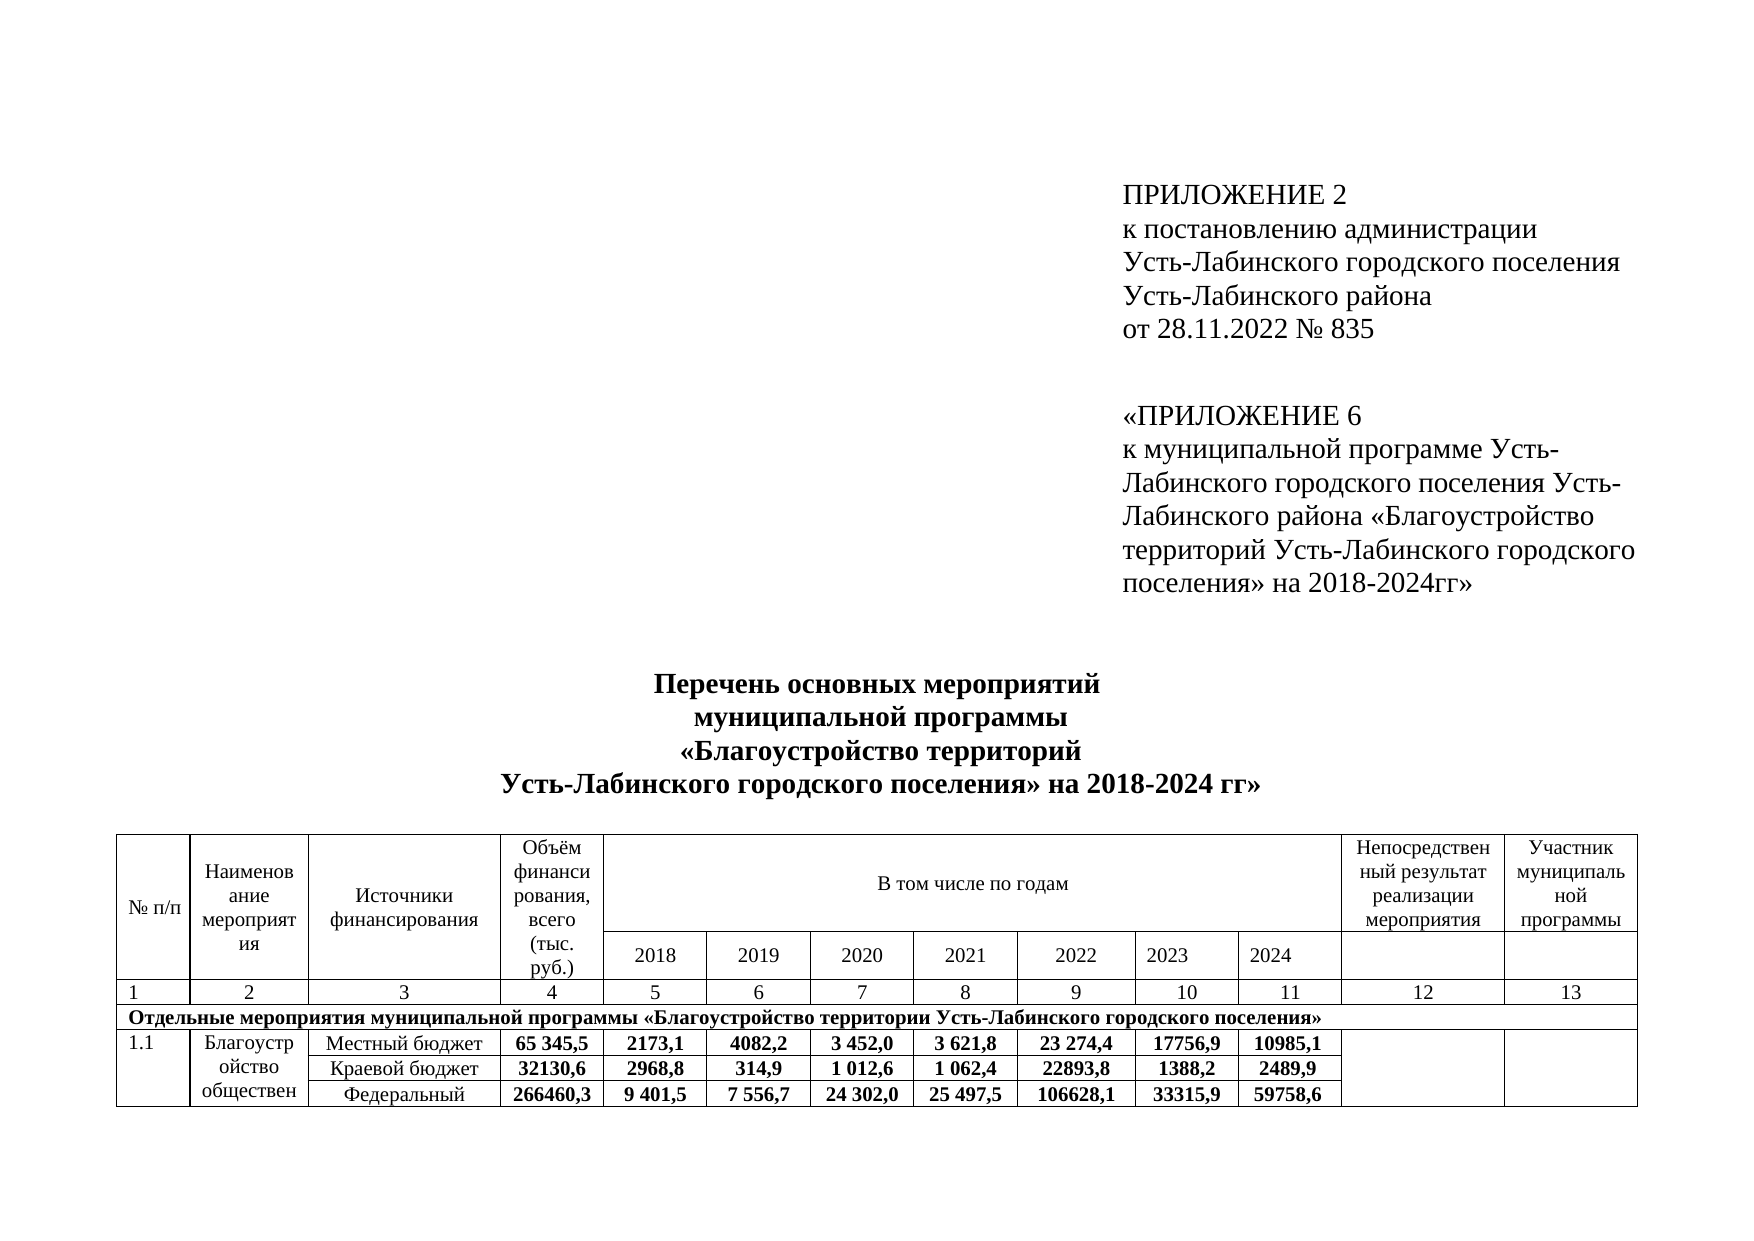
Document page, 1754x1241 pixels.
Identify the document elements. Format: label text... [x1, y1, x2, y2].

text от 28.11.2022 № 835 [517, 311, 1636, 345]
table_cell 17756,9 [1136, 1030, 1238, 1055]
table_cell 2022 [1018, 932, 1135, 979]
text муниципальной программы [118, 699, 1636, 733]
table_cell [1342, 932, 1504, 979]
table_cell 2020 [811, 932, 913, 979]
table_cell 59758,6 [1239, 1081, 1341, 1106]
table_cell 7 [811, 980, 913, 1004]
table_cell 9 [1018, 980, 1135, 1004]
table_cell 2019 [707, 932, 810, 979]
table_cell 11 [1239, 980, 1341, 1004]
text Перечень основных мероприятий [118, 666, 1636, 699]
text Усть-Лабинского района [517, 278, 1636, 311]
table_header В том числе по годам [604, 835, 1341, 931]
table_cell 65 345,5 [501, 1030, 603, 1055]
table_cell 106628,1 [1018, 1081, 1135, 1106]
table_cell 1 062,4 [914, 1056, 1017, 1080]
table_cell 3 621,8 [914, 1030, 1017, 1055]
table_header Объём финансирования, всего (тыс. руб.) [501, 835, 603, 979]
table_cell 4082,2 [707, 1030, 810, 1055]
table_cell 7 556,7 [707, 1081, 810, 1106]
table_cell 1 [117, 980, 189, 1004]
table_cell Отдельные мероприятия муниципальной программы «Благоустройство территории Усть-Лабинского городского поселения» [117, 1005, 1637, 1029]
table_cell [1342, 1030, 1504, 1106]
table_cell 2173,1 [604, 1030, 706, 1055]
table_cell 33315,9 [1136, 1081, 1238, 1106]
table_cell 8 [914, 980, 1017, 1004]
text Усть-Лабинского городского поселения» на 2018-2024 гг» [118, 767, 1636, 800]
table_cell 12 [1342, 980, 1504, 1004]
text Приложение 2 [1122, 177, 1636, 211]
table_cell 25 497,5 [914, 1081, 1017, 1106]
table_cell [1505, 932, 1637, 979]
table_cell 9 401,5 [604, 1081, 706, 1106]
table_cell 2024 [1239, 932, 1341, 979]
table_header Участник муниципальной программы [1505, 835, 1637, 931]
table_cell 5 [604, 980, 706, 1004]
text «Благоустройство территорий [118, 733, 1636, 767]
text к муниципальной программе Усть-Лабинского городского поселения Усть-Лабинского района «Благоустройство территорий Усть-Лабинского городского поселения» на 2018-2024гг» [1122, 431, 1636, 599]
table_cell 23 274,4 [1018, 1030, 1135, 1055]
table_cell 2018 [604, 932, 706, 979]
table_cell 2968,8 [604, 1056, 706, 1080]
table_cell 6 [707, 980, 810, 1004]
table_cell 10985,1 [1239, 1030, 1341, 1055]
table_cell 10 [1136, 980, 1238, 1004]
table_cell 3 452,0 [811, 1030, 913, 1055]
table_cell [1505, 1030, 1637, 1106]
table_cell 2489,9 [1239, 1056, 1341, 1080]
table_cell Краевой бюджет [309, 1056, 500, 1080]
table_cell 13 [1505, 980, 1637, 1004]
text «ПРИЛОЖЕНИЕ 6 [517, 398, 1636, 431]
table_header № п/п [117, 835, 189, 979]
table_cell Федеральный бюджет [309, 1081, 500, 1106]
table_cell Местный бюджет [309, 1030, 500, 1055]
text Усть-Лабинского городского поселения [1122, 244, 1636, 278]
table_cell 266460,3 [501, 1081, 603, 1106]
table_cell 2 [191, 980, 308, 1004]
table_cell 1.1 [117, 1030, 189, 1106]
table_cell 314,9 [707, 1056, 810, 1080]
text к постановлению администрации [517, 211, 1636, 244]
table_cell 4 [501, 980, 603, 1004]
table_cell 24 302,0 [811, 1081, 913, 1106]
table_cell 2023 [1136, 932, 1238, 979]
table_header Наименование мероприятия [191, 835, 308, 979]
table_cell 3 [309, 980, 500, 1004]
table_cell 1388,2 [1136, 1056, 1238, 1080]
table_cell 2021 [914, 932, 1017, 979]
table_cell Благоустройство общественной территории [191, 1030, 308, 1106]
table_header Непосредственный результат реализации мероприятия [1342, 835, 1504, 931]
table_cell 32130,6 [501, 1056, 603, 1080]
table_cell 1 012,6 [811, 1056, 913, 1080]
table_cell 22893,8 [1018, 1056, 1135, 1080]
table_header Источники финансирования [309, 835, 500, 979]
